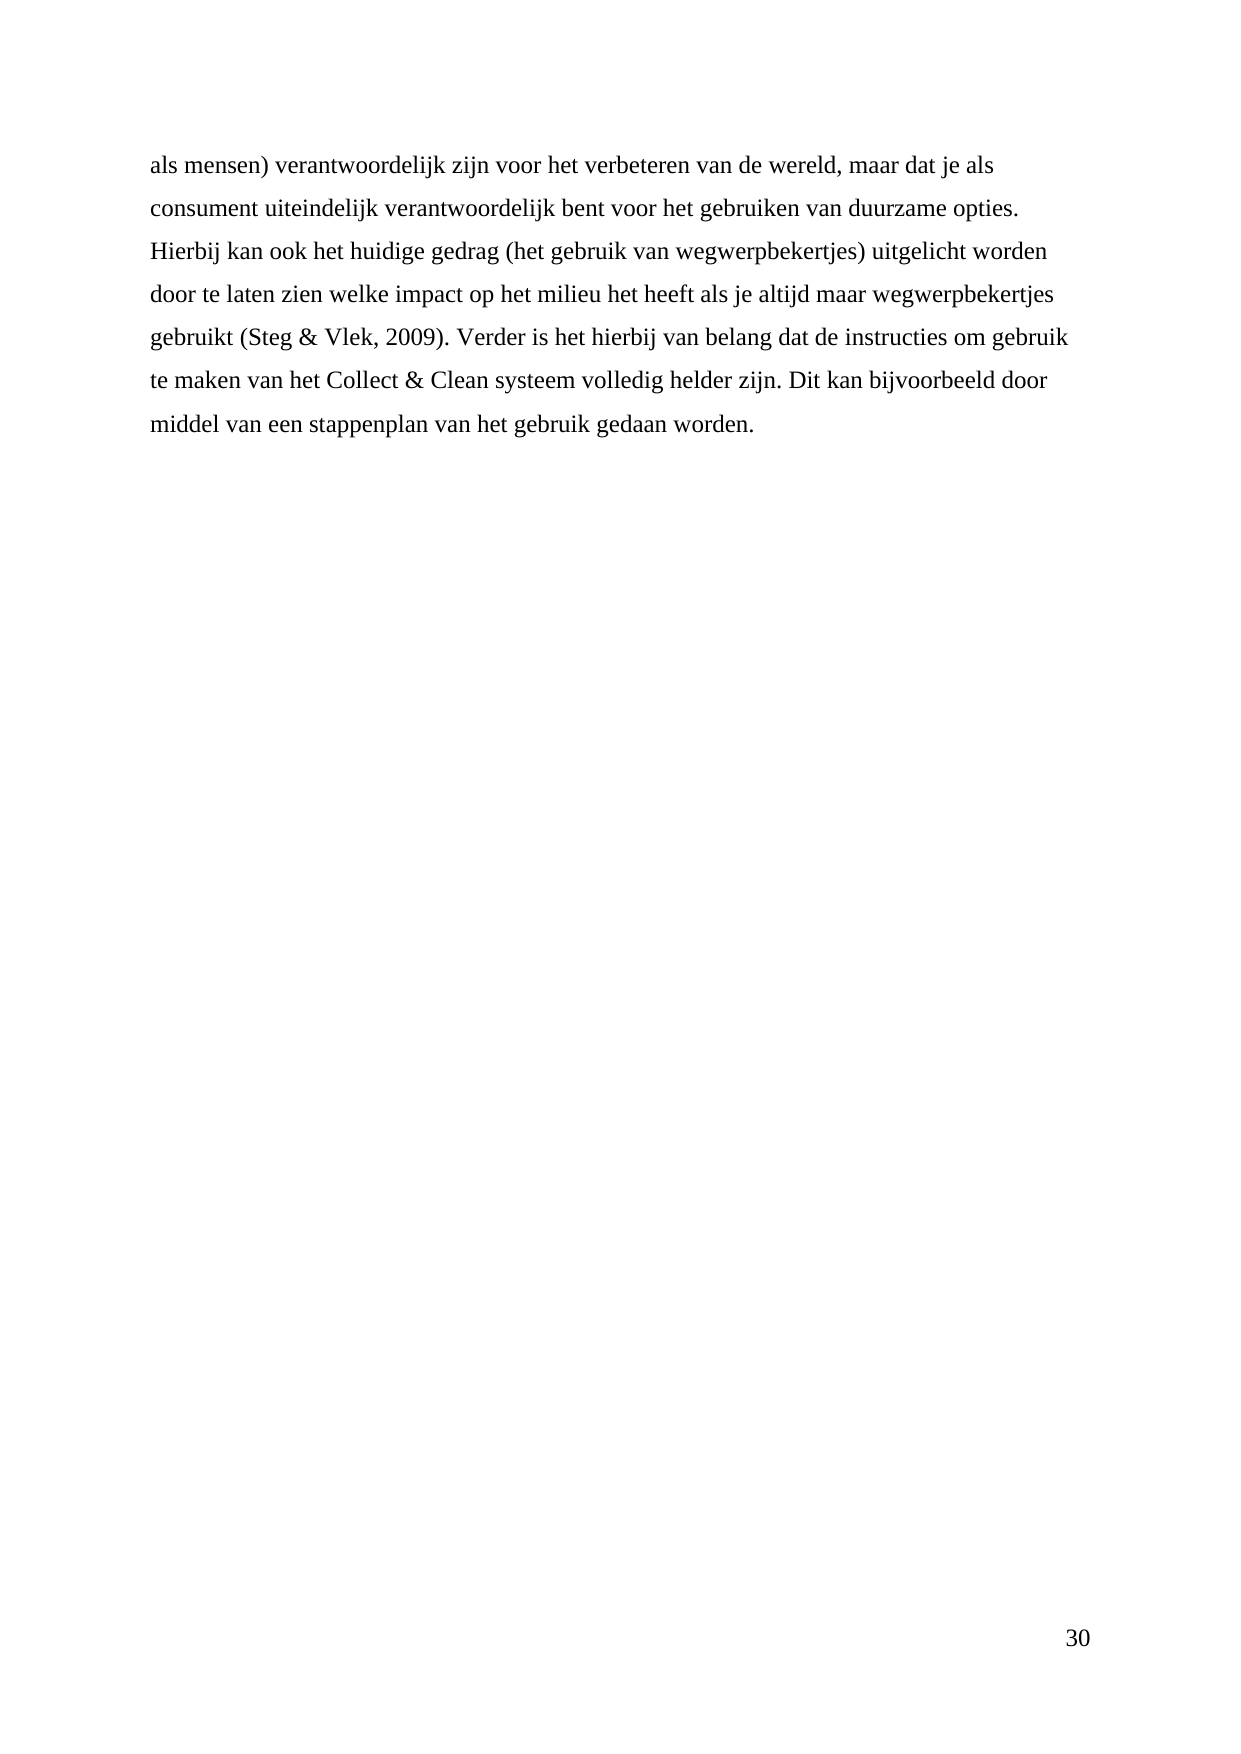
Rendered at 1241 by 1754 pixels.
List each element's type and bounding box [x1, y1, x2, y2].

text [150, 150, 1090, 437]
